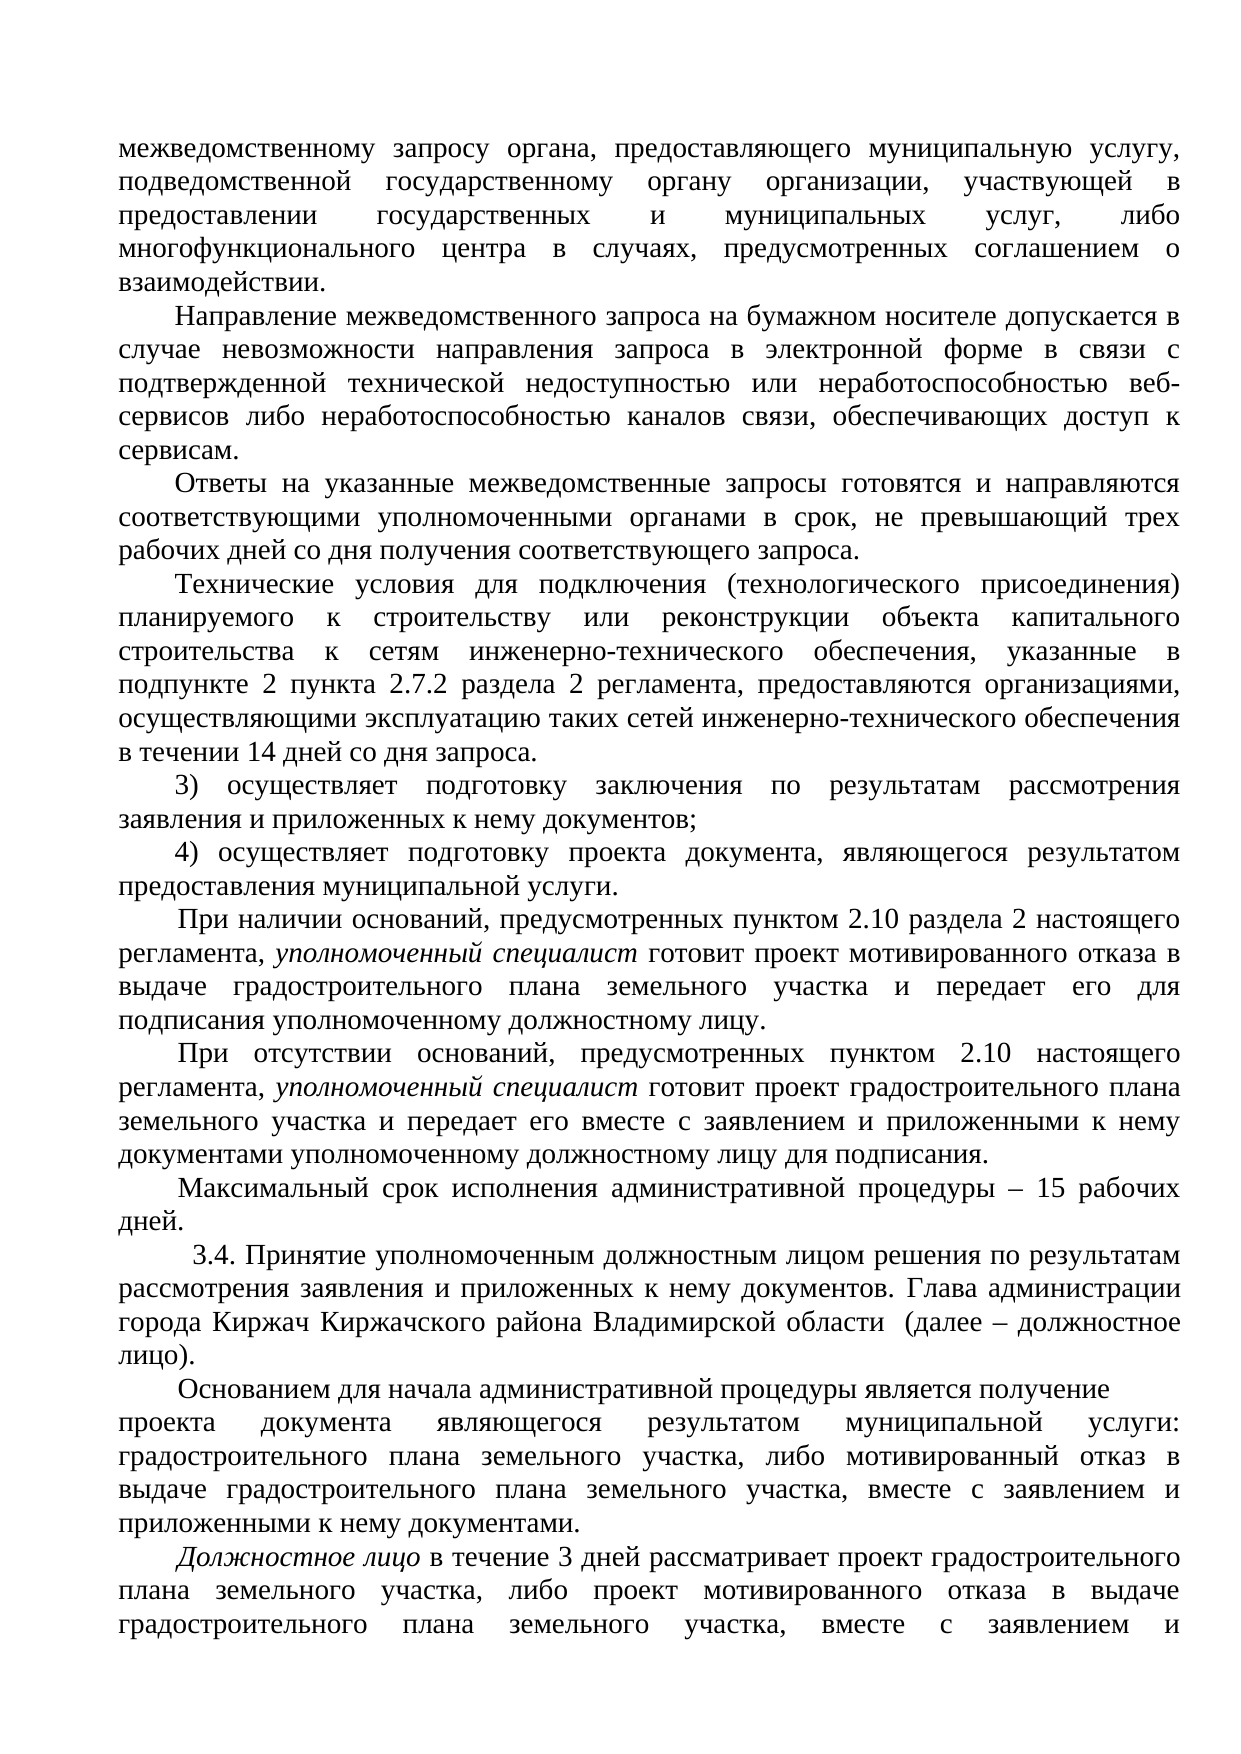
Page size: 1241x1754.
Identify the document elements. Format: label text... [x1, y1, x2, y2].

text 3.4. Принятие уполномоченным должностным лицом решения по результатам рассмотрения заявления и приложенных к нему документов. Глава администрации города Киржач Киржачского района Владимирской области (далее – должностное лицо). [118, 1237, 1181, 1371]
text проекта документа являющегося результатом муниципальной услуги: градостроительного плана земельного участка, либо мотивированный отказ в выдаче градостроительного плана земельного участка, вместе с заявлением и приложенными к нему документами. [118, 1404, 1181, 1539]
text При отсутствии оснований, предусмотренных пунктом 2.10 настоящего регламента, уполномоченный специалист готовит проект градостроительного плана земельного участка и передает его вместе с заявлением и приложенными к нему документами уполномоченному должностному лицу для подписания. [118, 1036, 1181, 1170]
text При наличии оснований, предусмотренных пунктом 2.10 раздела 2 настоящего регламента, уполномоченный специалист готовит проект мотивированного отказа в выдаче градостроительного плана земельного участка и передает его для подписания уполномоченному должностному лицу. [118, 901, 1181, 1036]
text 3) осуществляет подготовку заключения по результатам рассмотрения заявления и приложенных к нему документов; [118, 767, 1181, 834]
text Направление межведомственного запроса на бумажном носителе допускается в случае невозможности направления запроса в электронной форме в связи с подтвержденной технической недоступностью или неработоспособностью веб-сервисов либо неработоспособностью каналов связи, обеспечивающих доступ к сервисам. [118, 298, 1181, 465]
text Основанием для начала административной процедуры является получение [118, 1371, 1181, 1404]
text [118, 130, 1181, 298]
text Технические условия для подключения (технологического присоединения) планируемого к строительству или реконструкции объекта капитального строительства к сетям инженерно-технического обеспечения, указанные в подпункте 2 пункта 2.7.2 раздела 2 регламента, предоставляются организациями, осуществляющими эксплуатацию таких сетей инженерно-технического обеспечения в течении 14 дней со дня запроса. [118, 566, 1181, 767]
text 4) осуществляет подготовку проекта документа, являющегося результатом предоставления муниципальной услуги. [118, 834, 1181, 901]
text Максимальный срок исполнения административной процедуры – 15 рабочих дней. [118, 1170, 1181, 1237]
text Ответы на указанные межведомственные запросы готовятся и направляются соответствующими уполномоченными органами в срок, не превышающий трех рабочих дней со дня получения соответствующего запроса. [118, 465, 1181, 566]
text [118, 1539, 1181, 1639]
